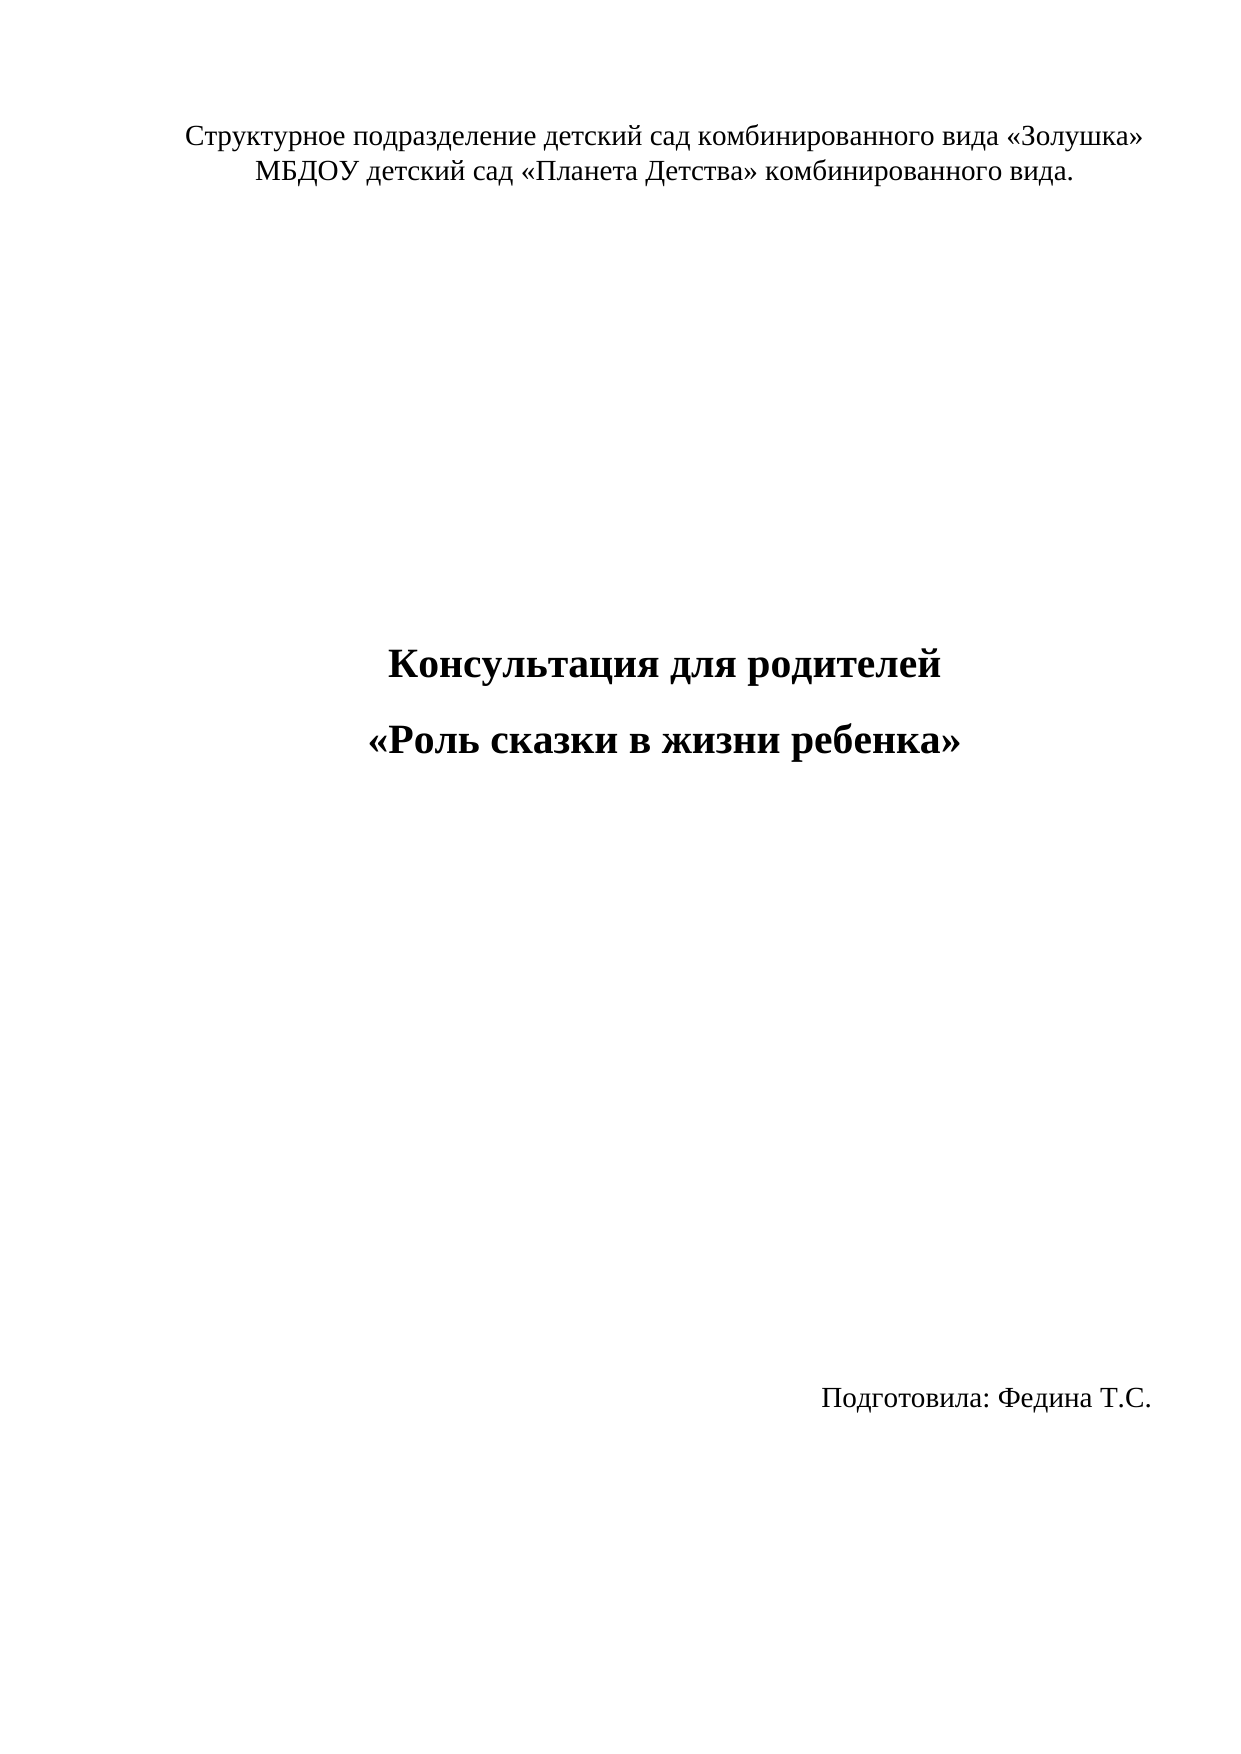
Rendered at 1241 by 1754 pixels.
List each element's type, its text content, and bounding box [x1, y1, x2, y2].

text «Роль сказки в жизни ребенка» [177, 714, 1152, 762]
text Консультация для родителей [177, 638, 1152, 686]
text Подготовила: Федина Т.С. [177, 1381, 1152, 1414]
text Структурное подразделение детский сад комбинированного вида «Золушка» МБДОУ детский сад «Планета Детства» комбинированного вида. [177, 118, 1152, 187]
